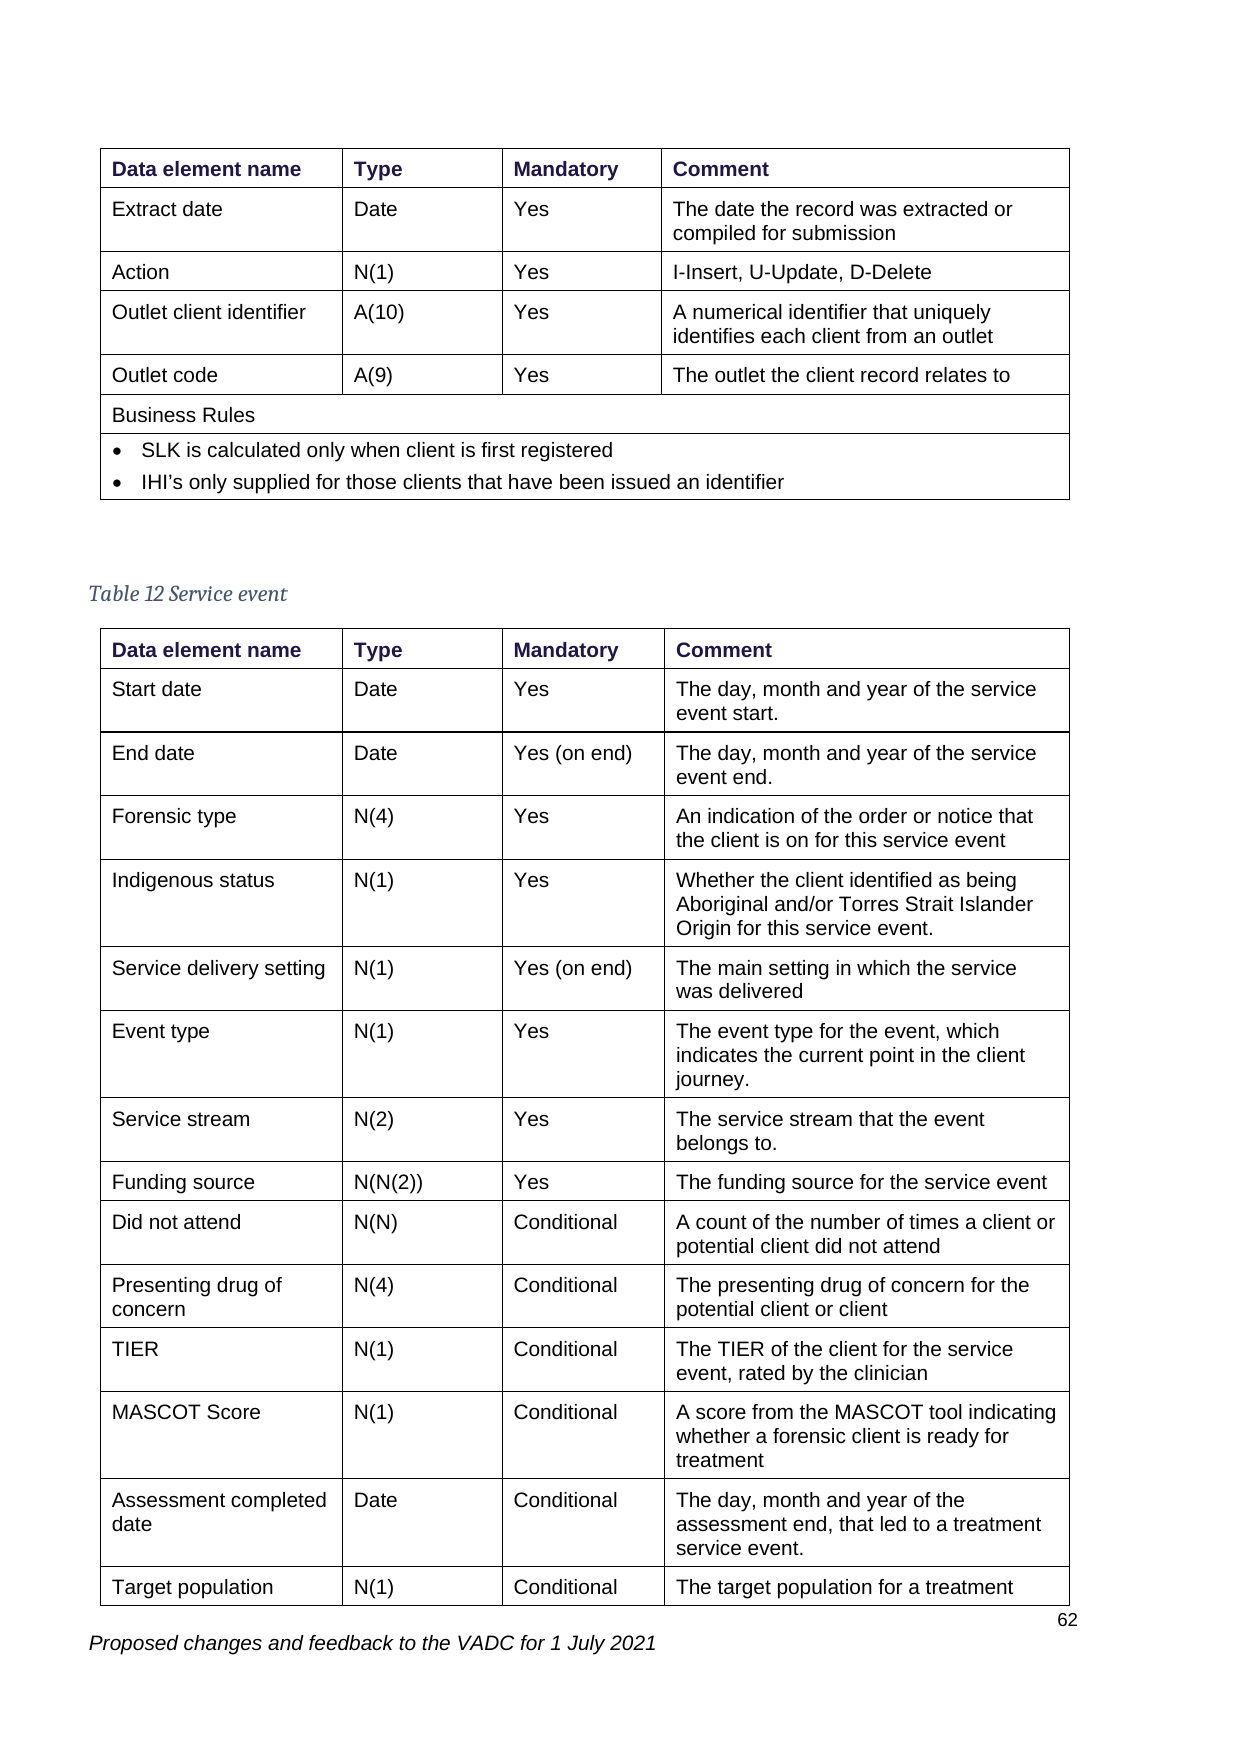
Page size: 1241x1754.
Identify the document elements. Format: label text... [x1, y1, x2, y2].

table_cell A(9) [343, 355, 502, 393]
table_cell Yes [503, 252, 661, 290]
table_cell An indication of the order or notice that the client is on for this service event [665, 796, 1069, 858]
table_cell I-Insert, U-Update, D-Delete [662, 252, 1069, 290]
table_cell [665, 1567, 1069, 1605]
table_cell Funding source [101, 1162, 342, 1200]
table_cell N(1) [343, 1392, 502, 1478]
table_cell The day, month and year of the service event start. [665, 669, 1069, 731]
table_cell Presenting drug of concern [101, 1265, 342, 1327]
table_cell The service stream that the event belongs to. [665, 1098, 1069, 1161]
table_cell Start date [101, 669, 342, 731]
table_cell Conditional [503, 1265, 664, 1327]
table_cell End date [101, 733, 342, 795]
table_cell N(4) [343, 796, 502, 858]
table_cell Extract date [101, 188, 342, 251]
table_cell Date [343, 733, 502, 795]
table_cell The day, month and year of the assessment end, that led to a treatment service event. [665, 1479, 1069, 1566]
table_header Mandatory [503, 629, 664, 668]
table_cell The funding source for the service event [665, 1162, 1069, 1200]
table_cell Conditional [503, 1567, 664, 1605]
table_cell Yes [503, 1011, 664, 1097]
table_cell Event type [101, 1011, 342, 1097]
table_header Comment [662, 149, 1069, 187]
table_cell N(4) [343, 1265, 502, 1327]
table_cell Conditional [503, 1201, 664, 1264]
table_cell Yes (on end) [503, 733, 664, 795]
table_cell A count of the number of times a client or potential client did not attend [665, 1201, 1069, 1264]
table_cell The event type for the event, which indicates the current point in the client journey. [665, 1011, 1069, 1097]
table_cell Yes [503, 1162, 664, 1200]
table_cell Yes [503, 1098, 664, 1161]
table_cell Outlet client identifier [101, 291, 342, 354]
table_cell Yes (on end) [503, 947, 664, 1009]
table_header Data element name [101, 629, 342, 668]
table_header Comment [665, 629, 1069, 668]
table_cell Indigenous status [101, 860, 342, 946]
table_cell The TIER of the client for the service event, rated by the clinician [665, 1328, 1069, 1391]
table_cell A(10) [343, 291, 502, 354]
table_cell Conditional [503, 1479, 664, 1566]
table_cell Yes [503, 796, 664, 858]
table_cell Did not attend [101, 1201, 342, 1264]
table_cell Yes [503, 669, 664, 731]
table_cell Forensic type [101, 796, 342, 858]
table_cell N(1) [343, 947, 502, 1009]
table_cell Yes [503, 860, 664, 946]
table_cell Conditional [503, 1328, 664, 1391]
table_cell Whether the client identified as being Aboriginal and/or Torres Strait Islander Origin for this service event. [665, 860, 1069, 946]
table_cell The date the record was extracted or compiled for submission [662, 188, 1069, 251]
table_cell Yes [503, 291, 661, 354]
table_cell Outlet code [101, 355, 342, 393]
table_cell The outlet the client record relates to [662, 355, 1069, 393]
table_cell N(1) [343, 1011, 502, 1097]
table_cell N(N) [343, 1201, 502, 1264]
table_header Mandatory [503, 149, 661, 187]
text Table 12 Service event [89, 581, 1078, 607]
table_cell A numerical identifier that uniquely identifies each client from an outlet [662, 291, 1069, 354]
table_cell Action [101, 252, 342, 290]
table_cell Date [343, 188, 502, 251]
table_cell TIER [101, 1328, 342, 1391]
table_cell N(1) [343, 1328, 502, 1391]
table_header Type [343, 149, 502, 187]
table_cell Target population [101, 1567, 342, 1605]
table_cell MASCOT Score [101, 1392, 342, 1478]
table_header Type [343, 629, 502, 668]
table_cell N(2) [343, 1098, 502, 1161]
table_cell N(1) [343, 860, 502, 946]
table_cell Date [343, 1479, 502, 1566]
table_cell Yes [503, 188, 661, 251]
table_cell N(1) [343, 252, 502, 290]
table_cell N(N(2)) [343, 1162, 502, 1200]
table_cell Assessment completed date [101, 1479, 342, 1566]
table_cell The presenting drug of concern for the potential client or client [665, 1265, 1069, 1327]
table_cell Date [343, 669, 502, 731]
table_cell Yes [503, 355, 661, 393]
table_cell SLK is calculated only when client is first registered IHI’s only supplied for those clients that have been issued an identifier [101, 434, 1069, 499]
table_cell The main setting in which the service was delivered [665, 947, 1069, 1009]
table_cell Business Rules [101, 395, 1069, 433]
table_cell N(1) [343, 1567, 502, 1605]
table_header Data element name [101, 149, 342, 187]
table_cell Service stream [101, 1098, 342, 1161]
table_cell The day, month and year of the service event end. [665, 733, 1069, 795]
table_cell Service delivery setting [101, 947, 342, 1009]
table_cell Conditional [503, 1392, 664, 1478]
table_cell A score from the MASCOT tool indicating whether a forensic client is ready for treatment [665, 1392, 1069, 1478]
